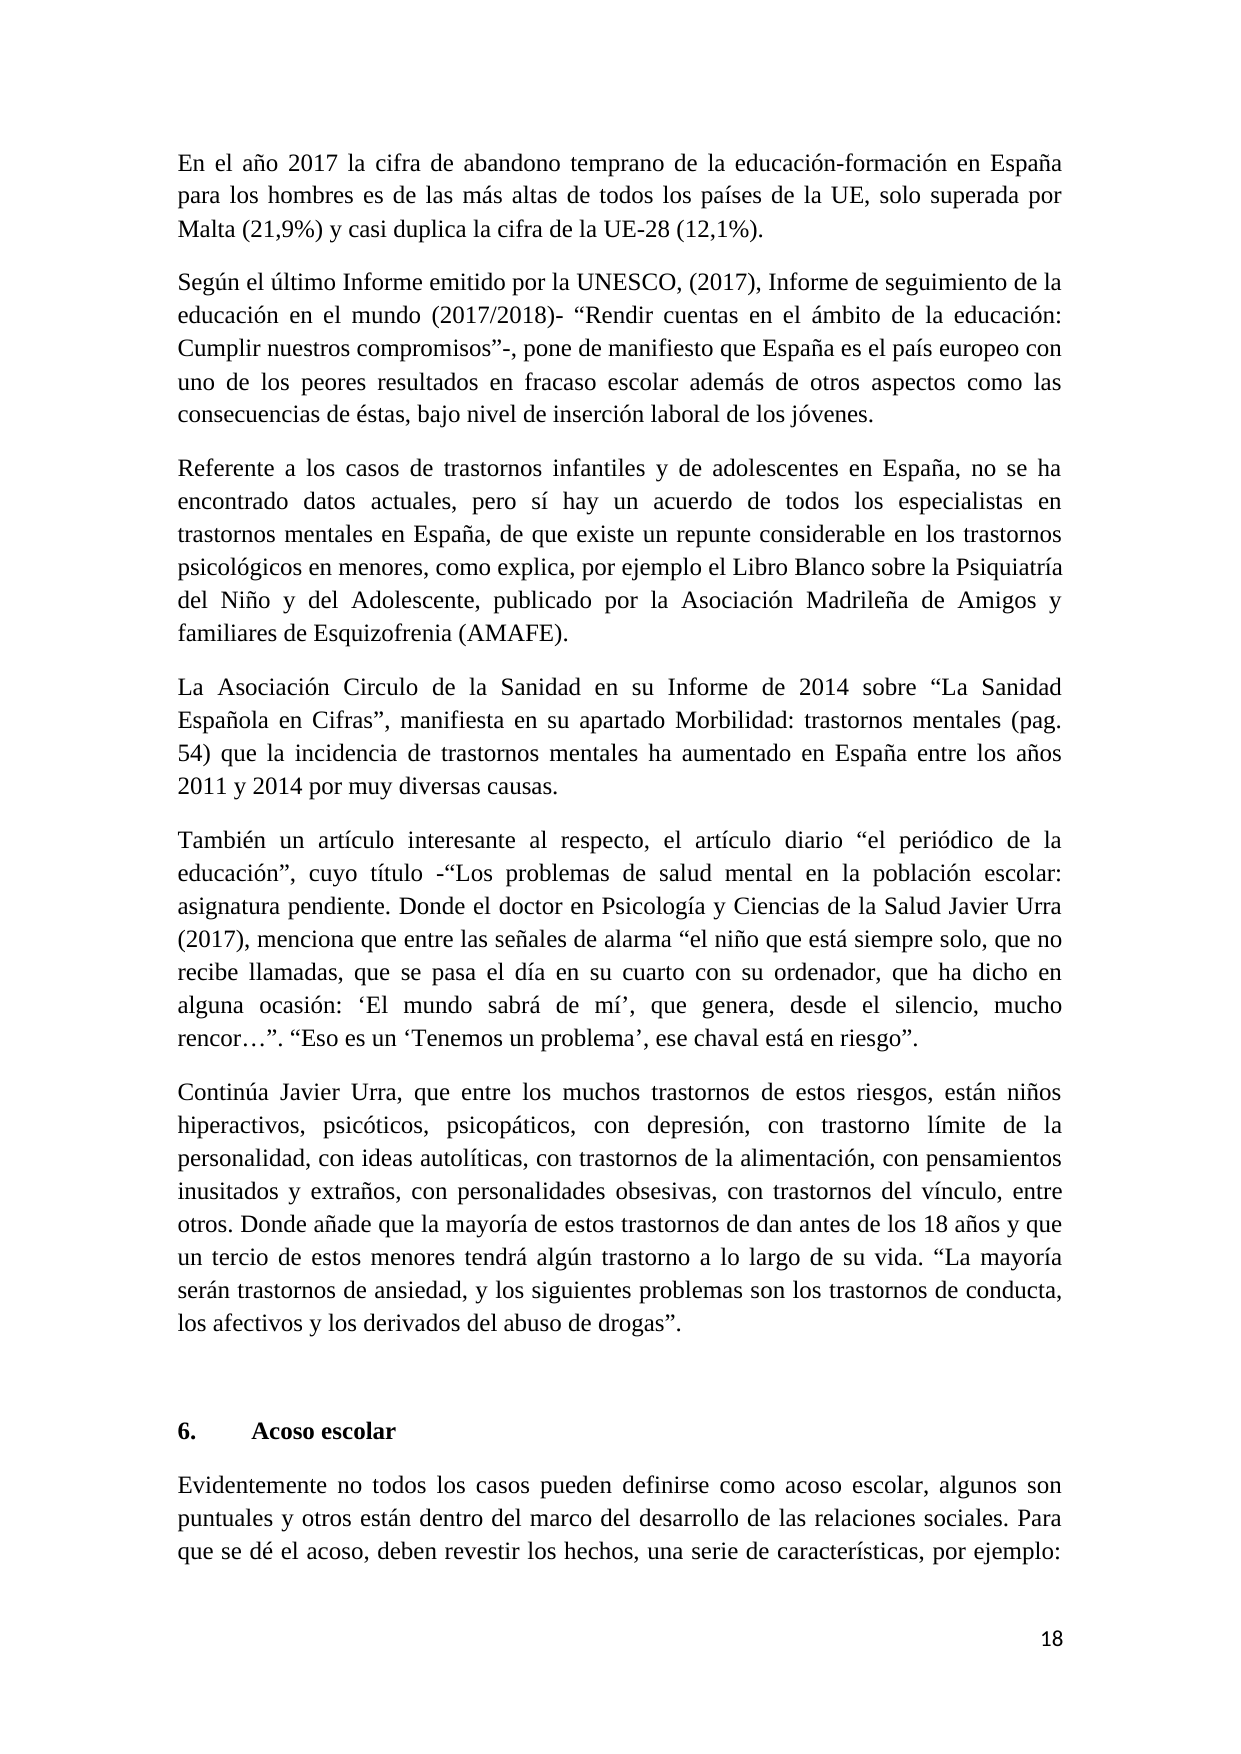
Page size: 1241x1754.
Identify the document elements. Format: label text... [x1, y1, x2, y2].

text También un artículo interesante al respecto, el artículo diario “el periódico de la educación”, cuyo título -“Los problemas de salud mental en la población escolar: asignatura pendiente. Donde el doctor en Psicología y Ciencias de la Salud Javier Urra (2017), menciona que entre las señales de alarma “el niño que está siempre solo, que no recibe llamadas, que se pasa el día en su cuarto con su ordenador, que ha dicho en alguna ocasión: ‘El mundo sabrá de mí’, que genera, desde el silencio, mucho rencor…”. “Eso es un ‘Tenemos un problema’, ese chaval está en riesgo”. [177, 825, 1063, 1052]
text En el año 2017 la cifra de abandono temprano de la educación-formación en España para los hombres es de las más altas de todos los países de la UE, solo superada por Malta (21,9%) y casi duplica la cifra de la UE-28 (12,1%). [177, 148, 1063, 242]
text La Asociación Circulo de la Sanidad en su Informe de 2014 sobre “La Sanidad Española en Cifras”, manifiesta en su apartado Morbilidad: trastornos mentales (pag. 54) que la incidencia de trastornos mentales ha aumentado en España entre los años 2011 y 2014 por muy diversas causas. [177, 672, 1063, 800]
text Según el último Informe emitido por la UNESCO, (2017), Informe de seguimiento de la educación en el mundo (2017/2018)- “Rendir cuentas en el ámbito de la educación: Cumplir nuestros compromisos”-, pone de manifiesto que España es el país europeo con uno de los peores resultados en fracaso escolar además de otros aspectos como las consecuencias de éstas, bajo nivel de inserción laboral de los jóvenes. [177, 267, 1063, 428]
text Referente a los casos de trastornos infantiles y de adolescentes en España, no se ha encontrado datos actuales, pero sí hay un acuerdo de todos los especialistas en trastornos mentales en España, de que existe un repunte considerable en los trastornos psicológicos en menores, como explica, por ejemplo el Libro Blanco sobre la Psiquiatría del Niño y del Adolescente, publicado por la Asociación Madrileña de Amigos y familiares de Esquizofrenia (AMAFE). [177, 453, 1063, 647]
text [177, 1470, 1063, 1565]
list Acoso escolar [177, 1416, 1063, 1445]
text Continúa Javier Urra, que entre los muchos trastornos de estos riesgos, están niños hiperactivos, psicóticos, psicopáticos, con depresión, con trastorno límite de la personalidad, con ideas autolíticas, con trastornos de la alimentación, con pensamientos inusitados y extraños, con personalidades obsesivas, con trastornos del vínculo, entre otros. Donde añade que la mayoría de estos trastornos de dan antes de los 18 años y que un tercio de estos menores tendrá algún trastorno a lo largo de su vida. “La mayoría serán trastornos de ansiedad, y los siguientes problemas son los trastornos de conducta, los afectivos y los derivados del abuso de drogas”. [177, 1077, 1063, 1337]
